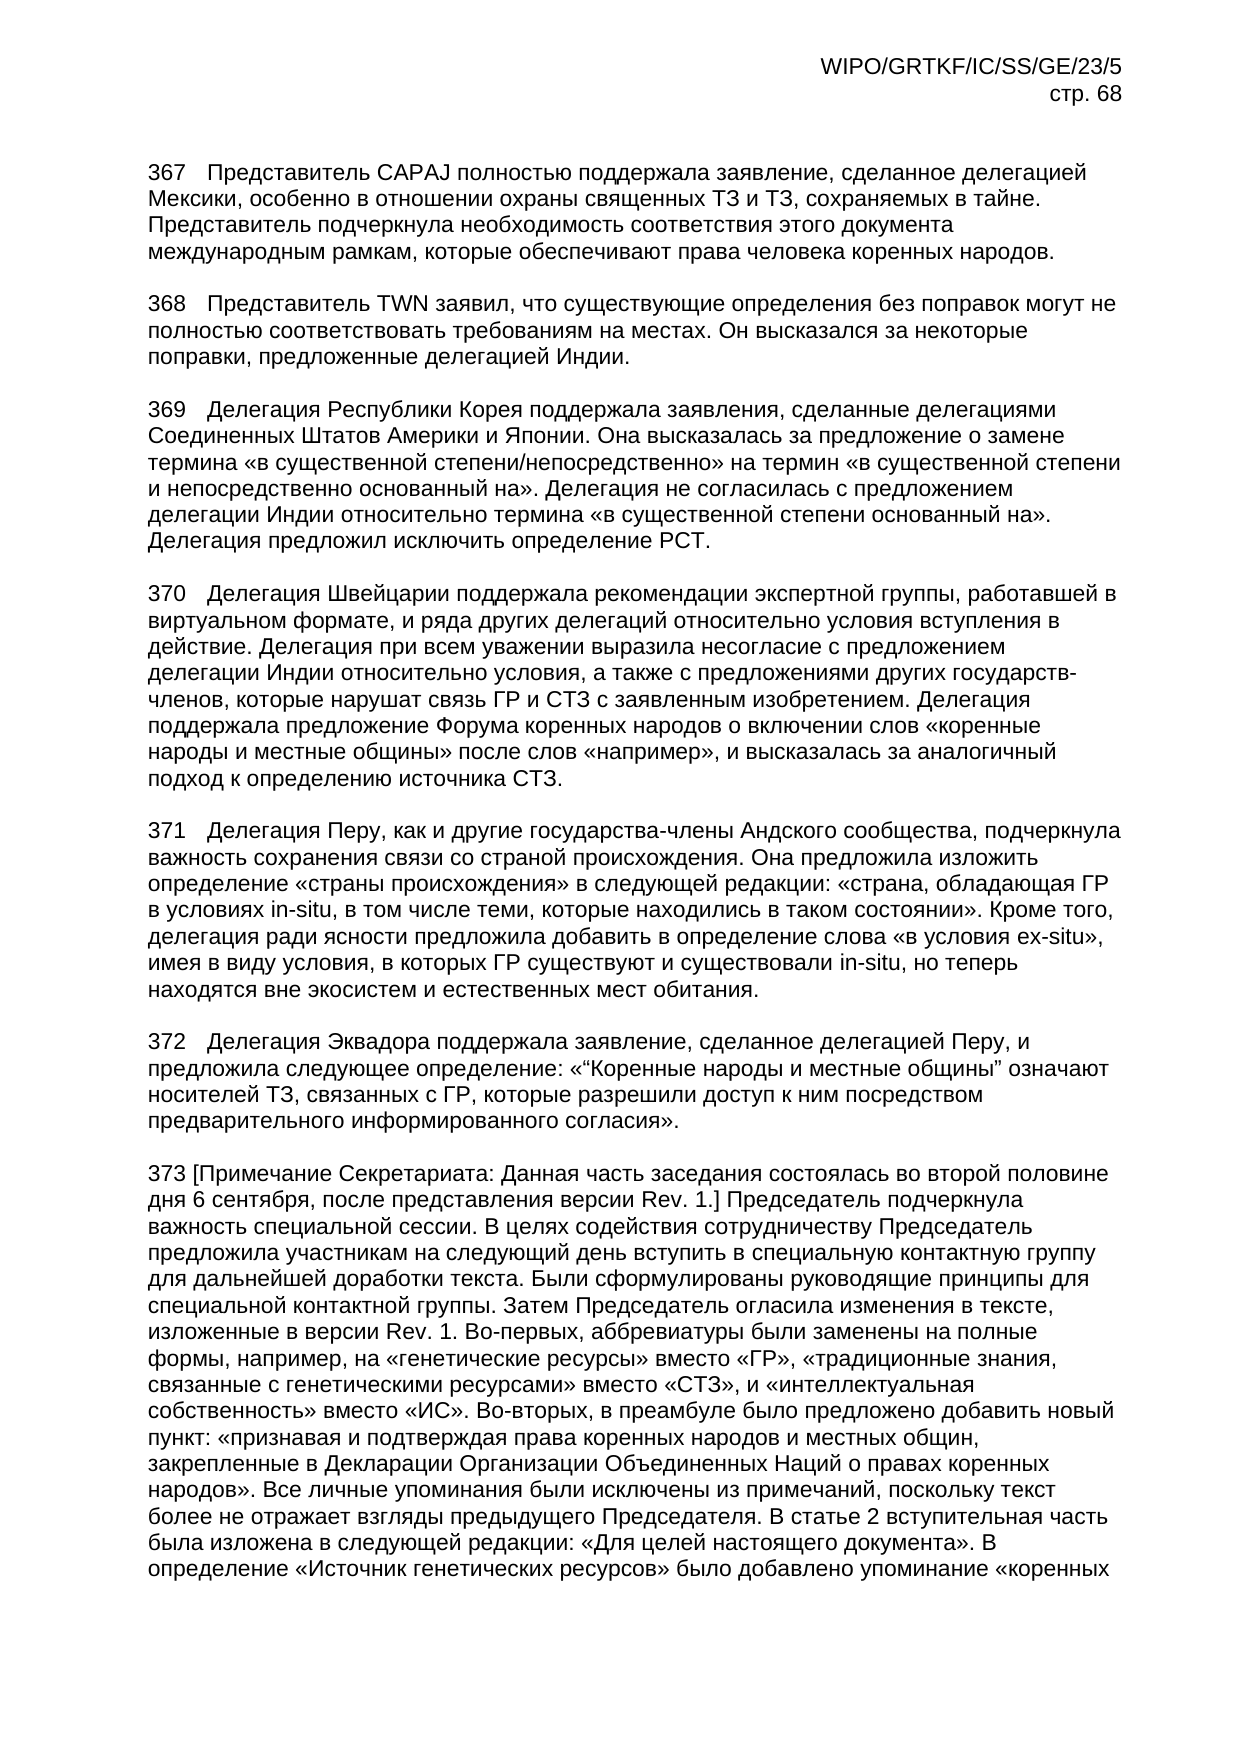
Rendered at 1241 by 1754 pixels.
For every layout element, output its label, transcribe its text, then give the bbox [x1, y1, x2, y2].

text Делегация Швейцарии поддержала рекомендации экспертной группы, работавшей в виртуальном формате, и ряда других делегаций относительно условия вступления в действие. Делегация при всем уважении выразила несогласие с предложением делегации Индии относительно условия, а также с предложениями других государств-членов, которые нарушат связь ГР и СТЗ с заявленным изобретением. Делегация поддержала предложение Форума коренных народов о включении слов «коренные народы и местные общины» после слов «например», и высказалась за аналогичный подход к определению источника СТЗ. [148, 580, 1122, 791]
text Представитель CAPAJ полностью поддержала заявление, сделанное делегацией Мексики, особенно в отношении охраны священных ТЗ и ТЗ, сохраняемых в тайне. Представитель подчеркнула необходимость соответствия этого документа международным рамкам, которые обеспечивают права человека коренных народов. [148, 158, 1122, 264]
text Представитель TWN заявил, что существующие определения без поправок могут не полностью соответствовать требованиям на местах. Он высказался за некоторые поправки, предложенные делегацией Индии. [148, 290, 1122, 369]
text Делегация Эквадора поддержала заявление, сделанное делегацией Перу, и предложила следующее определение: «“Коренные народы и местные общины” означают носителей ТЗ, связанных с ГР, которые разрешили доступ к ним посредством предварительного информированного согласия». [148, 1028, 1122, 1134]
text Делегация Республики Корея поддержала заявления, сделанные делегациями Соединенных Штатов Америки и Японии. Она высказалась за предложение о замене термина «в существенной степени/непосредственно» на термин «в существенной степени и непосредственно основанный на». Делегация не согласилась с предложением делегации Индии относительно термина «в существенной степени основанный на». Делегация предложил исключить определение PCT. [148, 396, 1122, 554]
text Делегация Перу, как и другие государства-члены Андского сообщества, подчеркнула важность сохранения связи со страной происхождения. Она предложила изложить определение «страны происхождения» в следующей редакции: «страна, обладающая ГР в условиях in-situ, в том числе теми, которые находились в таком состоянии». Кроме того, делегация ради ясности предложила добавить в определение слова «в условия ex-situ», имея в виду условия, в которых ГР существуют и существовали in-situ, но теперь находятся вне экосистем и естественных мест обитания. [148, 817, 1122, 1002]
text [148, 1160, 1122, 1582]
